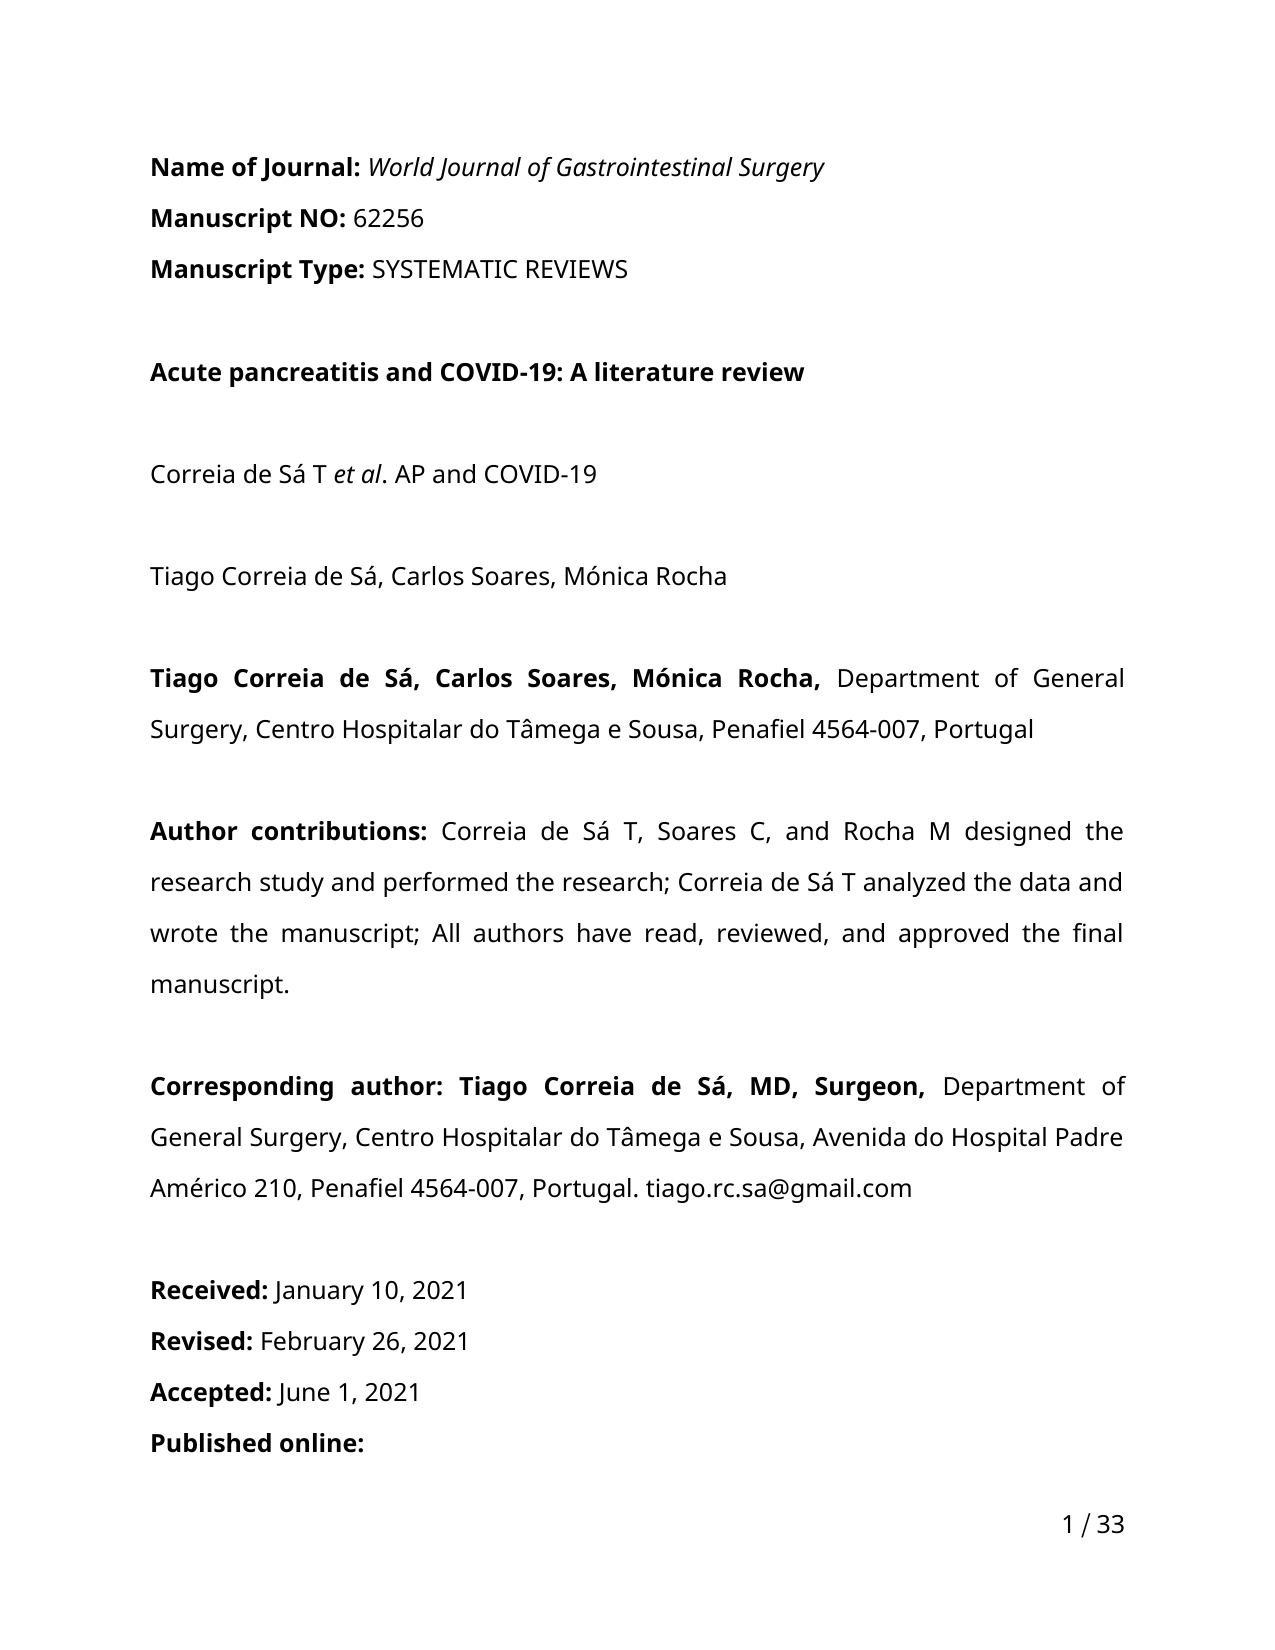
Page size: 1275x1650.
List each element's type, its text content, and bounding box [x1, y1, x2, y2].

text Name of Journal: World Journal of Gastrointestinal Surgery [150, 150, 1125, 184]
text Manuscript Type: SYSTEMATIC REVIEWS [150, 252, 1125, 286]
text Author contributions: Correia de Sá T, Soares C, and Rocha M designed the research study and performed the research; Correia de Sá T analyzed the data and wrote the manuscript; All authors have read, reviewed, and approved the final manuscript. [150, 813, 1125, 1001]
text Manuscript NO: 62256 [150, 201, 1125, 235]
text Corresponding author: Tiago Correia de Sá, MD, Surgeon, Department of General Surgery, Centro Hospitalar do Tâmega e Sousa, Avenida do Hospital Padre Américo 210, Penafiel 4564-007, Portugal. tiago.rc.sa@gmail.com [150, 1069, 1125, 1205]
text Published online: [150, 1426, 1125, 1460]
text Revised: February 26, 2021 [150, 1324, 1125, 1358]
text Correia de Sá T et al. AP and COVID-19 [150, 456, 1125, 490]
text Tiago Correia de Sá, Carlos Soares, Mónica Rocha, Department of General Surgery, Centro Hospitalar do Tâmega e Sousa, Penafiel 4564-007, Portugal [150, 660, 1125, 746]
text Accepted: June 1, 2021 [150, 1375, 1125, 1409]
text Tiago Correia de Sá, Carlos Soares, Mónica Rocha [150, 558, 1125, 592]
text Acute pancreatitis and COVID-19: A literature review [150, 354, 1125, 388]
text Received: January 10, 2021 [150, 1273, 1125, 1307]
